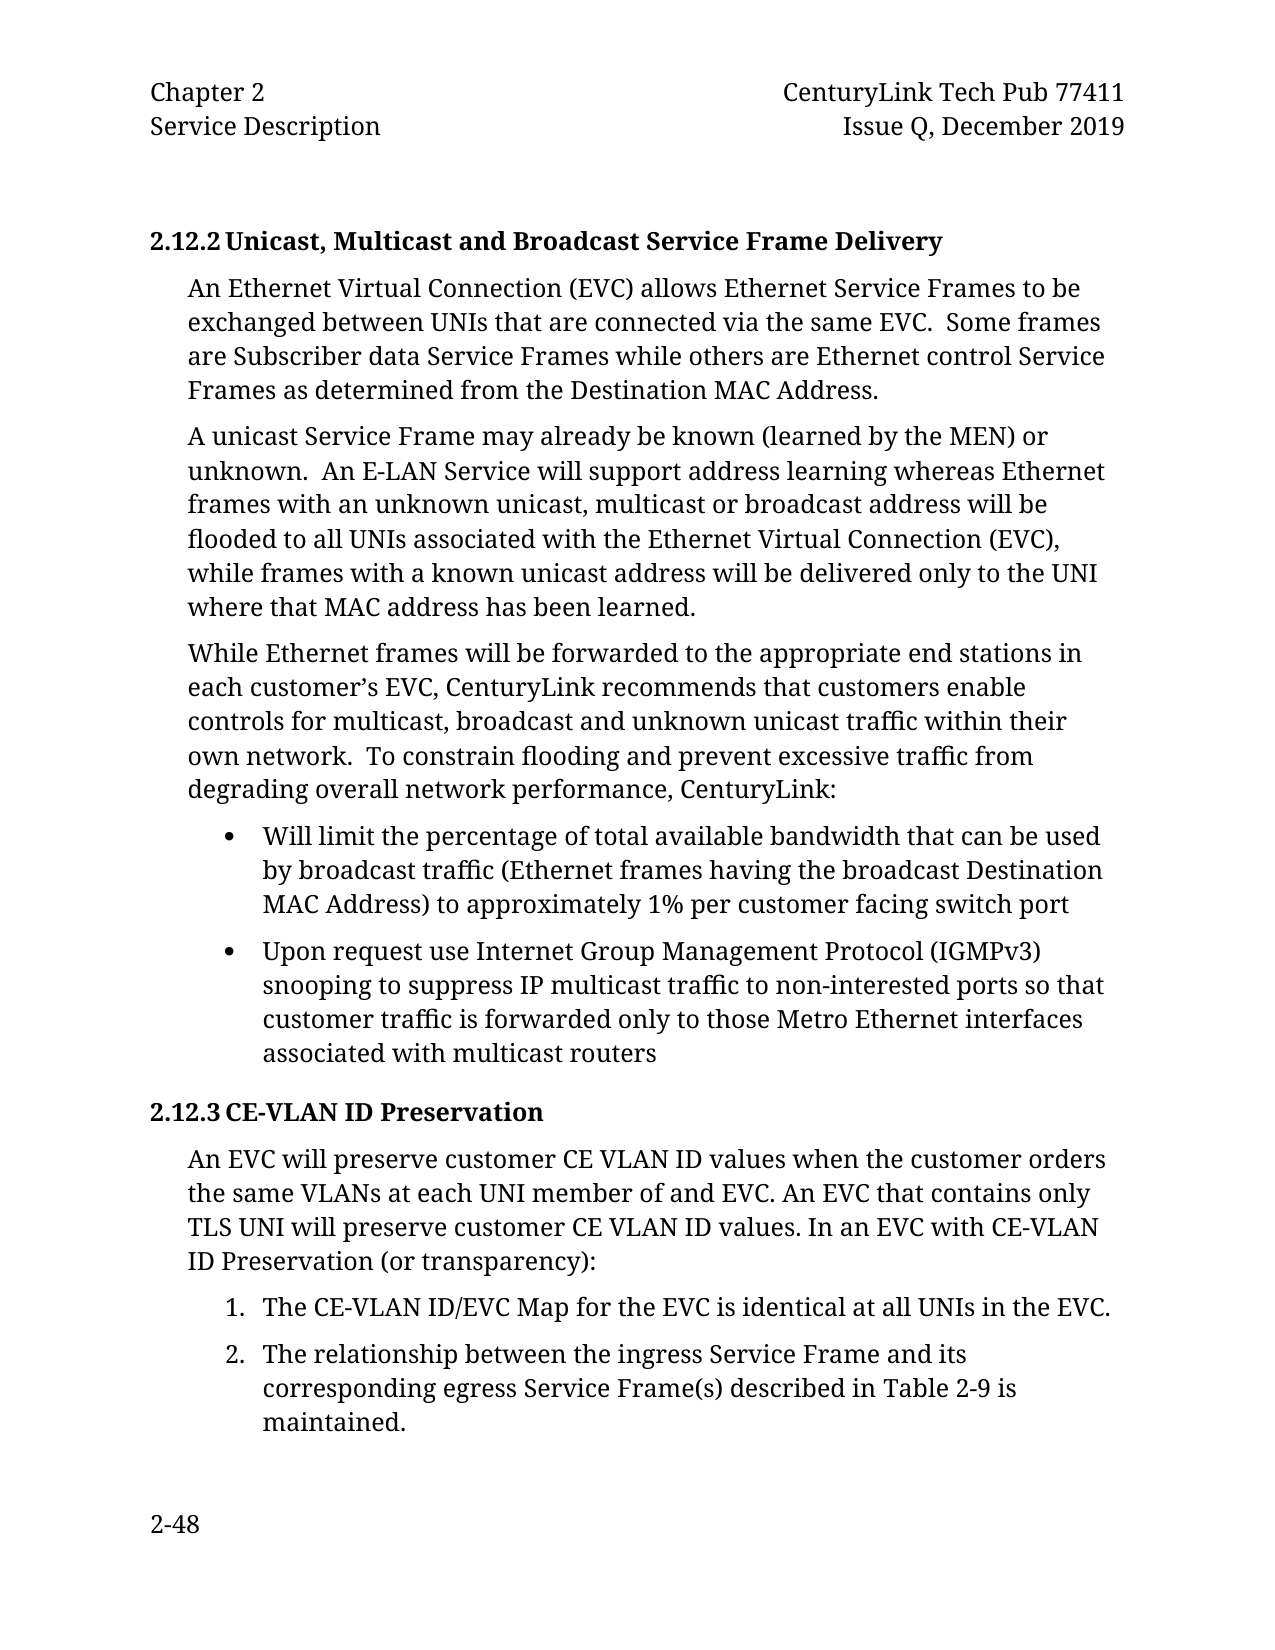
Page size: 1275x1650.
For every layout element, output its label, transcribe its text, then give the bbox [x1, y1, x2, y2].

text An EVC will preserve customer CE VLAN ID values when the customer orders the same VLANs at each UNI member of and EVC. An EVC that contains only TLS UNI will preserve customer CE VLAN ID values. In an with CE-VLAN ID Preservation (or transparency): [187, 1141, 1125, 1277]
list Upon request use Internet Group Management Protocol (IGMPv3) snooping to suppress IP multicast traffic to non-interested ports so that customer traffic is forwarded only to those Metro Ethernet interfaces associated with multicast routers [225, 933, 1125, 1070]
list The CE-VLAN ID/ Map for the is identical at all UNIs in the . [225, 1290, 1125, 1324]
subtitle Unicast, Multicast and Broadcast Service Frame Delivery [150, 224, 1125, 258]
text A unicast Service Frame may already be known (learned by the MEN) or unknown. An E- Service will support address learning whereas Ethernet frames with an unknown unicast, multicast or broadcast address will be flooded to all UNIs associated with the Ethernet Virtual Connection (), while frames with a known unicast address will be delivered only to the where that address has been learned. [187, 419, 1125, 623]
subtitle CE-VLAN ID Preservation [150, 1095, 1125, 1129]
text An Ethernet Virtual Connection () allows Ethernet Service Frames to be exchanged between UNIs that are connected via the same . Some frames are Subscriber data Service Frames while others are Ethernet control Service Frames as determined from the Destination Address. [187, 270, 1125, 407]
text While Ethernet frames will be forwarded to the appropriate end stations in each customer’s , CenturyLink recommends that customers enable controls for multicast, broadcast and unknown unicast traffic within their own network. To constrain flooding and prevent excessive traffic from degrading overall network performance, CenturyLink: [187, 636, 1125, 806]
list The relationship between the ingress Service Frame and its corresponding egress Service Frame(s) described in Table 2-9 is maintained. [225, 1337, 1125, 1439]
list Will limit the percentage of total available bandwidth that can be used by broadcast traffic (Ethernet frames having the broadcast Destination Address) to approximately 1% per customer facing switch port [225, 819, 1125, 921]
